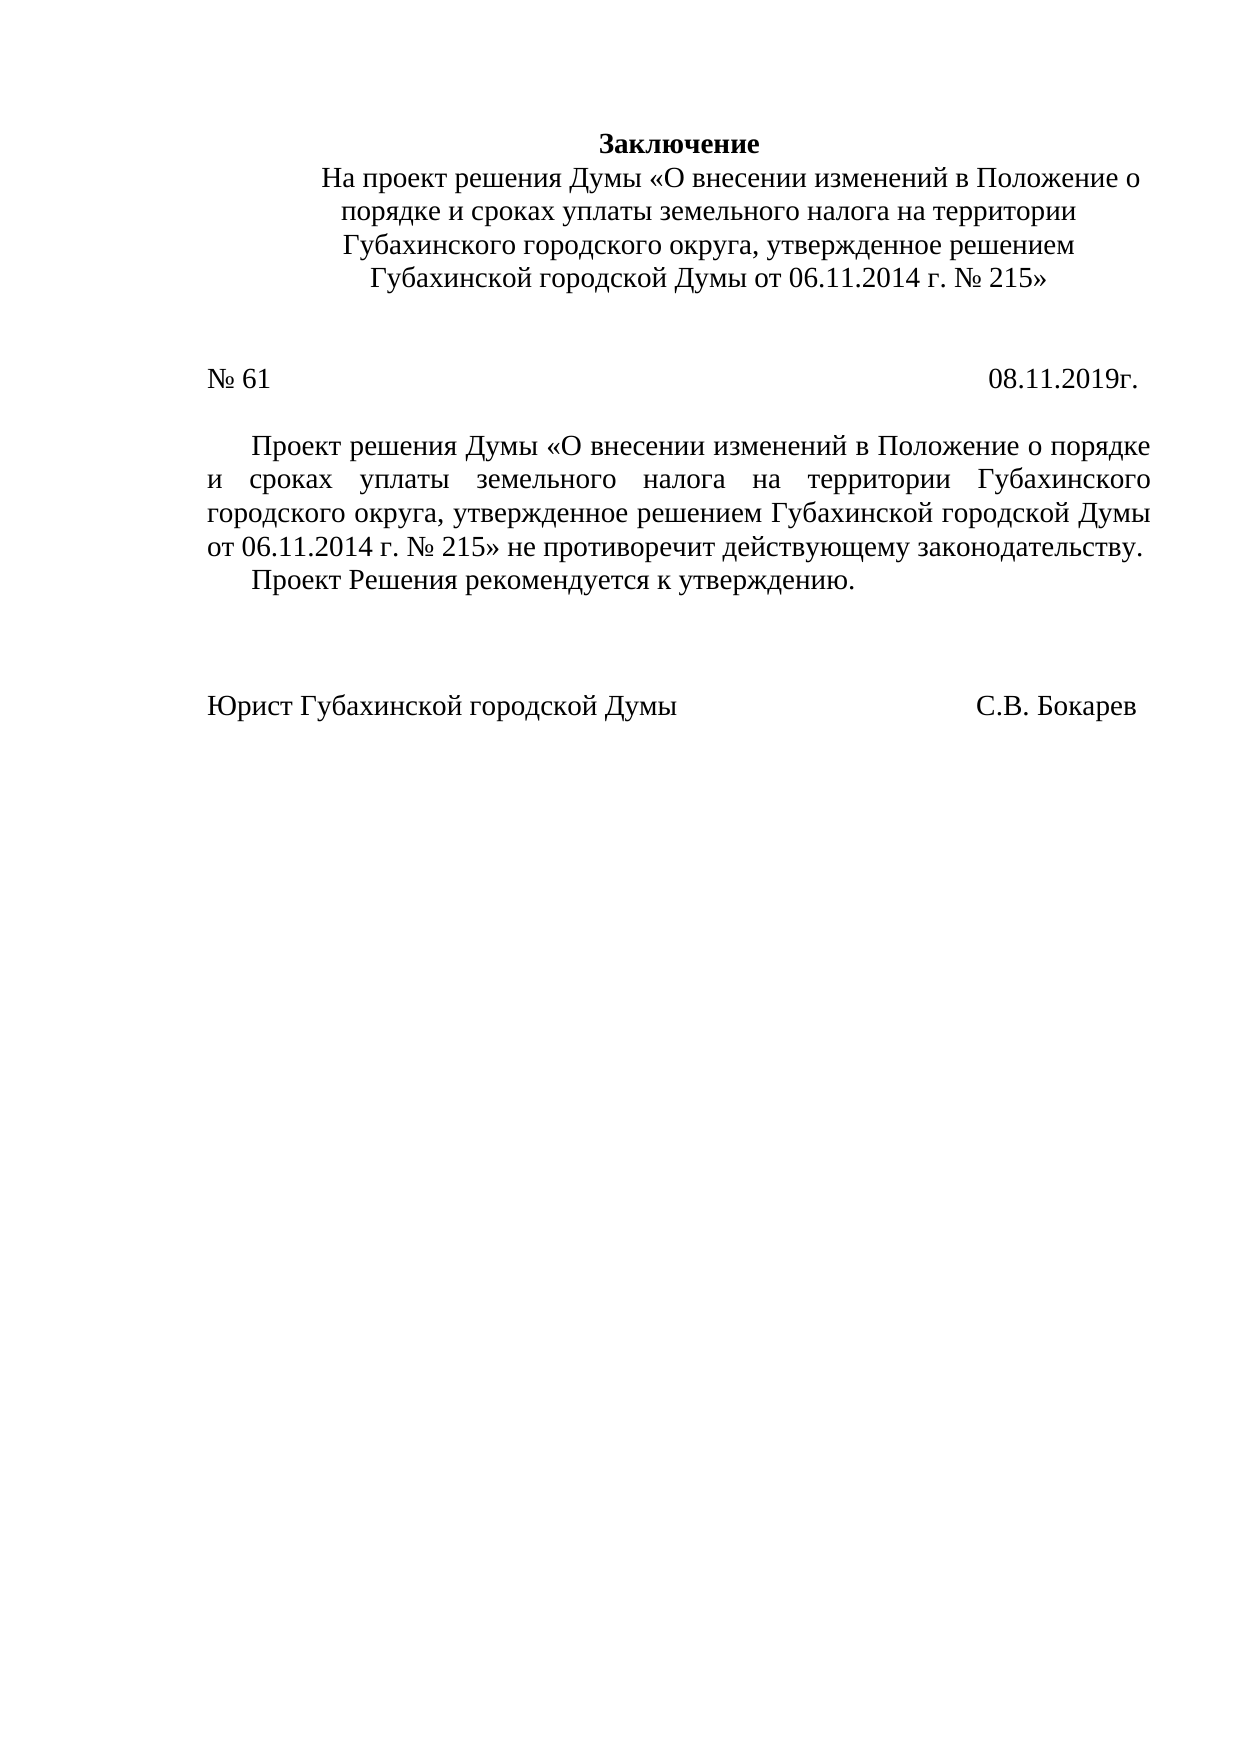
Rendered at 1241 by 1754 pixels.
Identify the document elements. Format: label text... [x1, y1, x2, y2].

text Юрист Губахинской городской Думы С.В. Бокарев [207, 688, 1152, 721]
text Проект решения Думы «О внесении изменений в Положение о порядке и сроках уплаты земельного налога на территории Губахинского городского округа, утвержденное решением Губахинской городской Думы от 06.11.2014 г. № 215» не противоречит действующему законодательству. [207, 428, 1152, 562]
text Проект Решения рекомендуется к утверждению. [207, 562, 1152, 596]
text № 61 08.11.2019г. [207, 361, 1152, 428]
text На проект решения Думы «О внесении изменений в Положение о порядке и сроках уплаты земельного налога на территории Губахинского городского округа, утвержденное решением Губахинской городской Думы от 06.11.2014 г. № 215» [266, 160, 1152, 294]
text Заключение [207, 126, 1152, 160]
